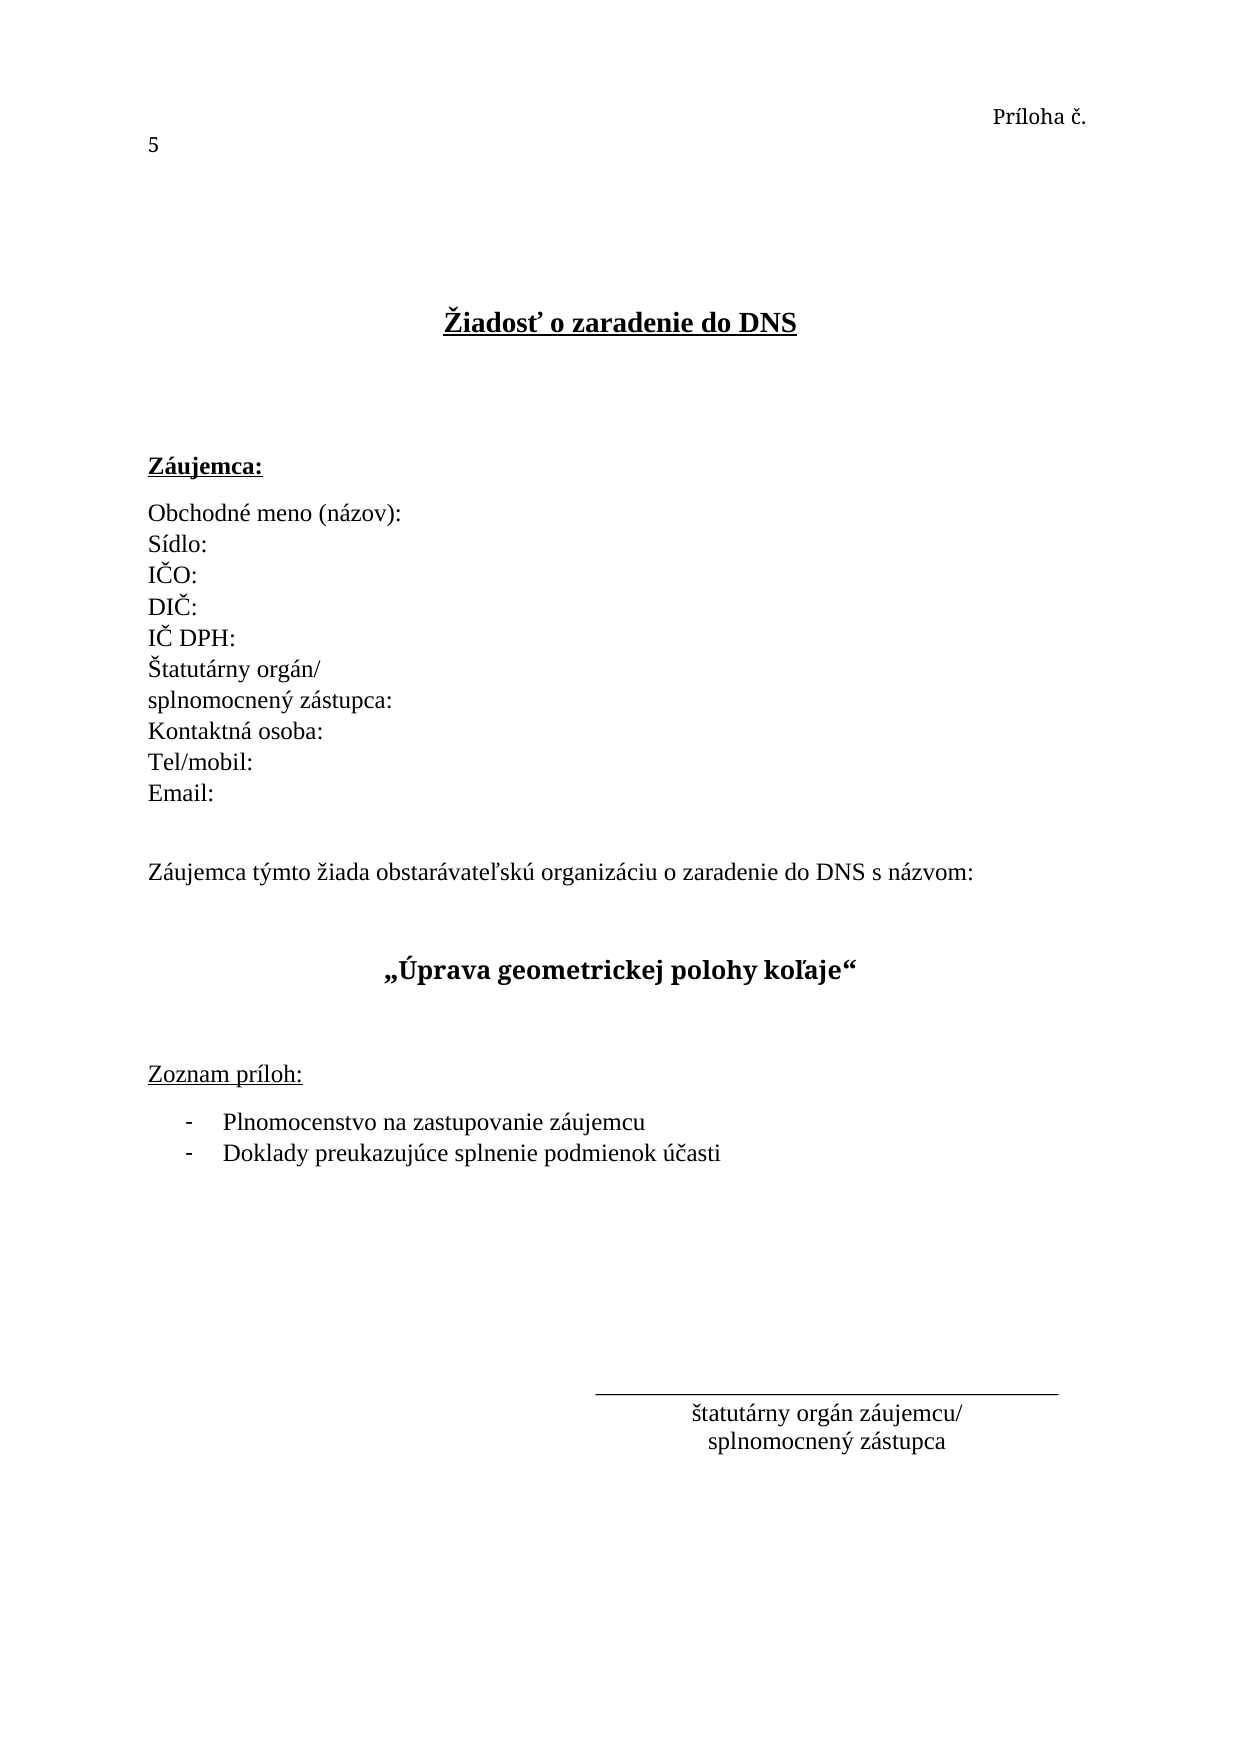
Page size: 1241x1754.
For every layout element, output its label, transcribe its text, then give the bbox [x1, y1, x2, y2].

text štatutárny orgán záujemcu/ [148, 1398, 1093, 1426]
text Obchodné meno (názov): [148, 498, 1093, 527]
list Doklady preukazujúce splnenie podmienok účasti [185, 1137, 1093, 1168]
text Email: [148, 778, 1093, 807]
text IČ DPH: [148, 623, 1093, 651]
text _____________________________________ [148, 1369, 1093, 1398]
text IČO: [148, 561, 1093, 589]
text Zoznam príloh: [148, 1059, 1093, 1088]
text Tel/mobil: [148, 747, 1093, 776]
text DIČ: [148, 592, 1093, 620]
text „Úprava geometrickej polohy koľaje“ [148, 952, 1093, 987]
text splnomocnený zástupca [148, 1426, 1093, 1455]
list Plnomocenstvo na zastupovanie záujemcu [185, 1107, 1093, 1137]
text Žiadosť o zaradenie do DNS [148, 305, 1093, 339]
text splnomocnený zástupca: [148, 685, 1093, 713]
text Záujemca: [148, 451, 1093, 479]
text Záujemca týmto žiada obstarávateľskú organizáciu o zaradenie do DNS s názvom: [148, 857, 1093, 885]
text Kontaktná osoba: [148, 716, 1093, 744]
text Štatutárny orgán/ [148, 654, 1093, 682]
text Sídlo: [148, 529, 1093, 558]
